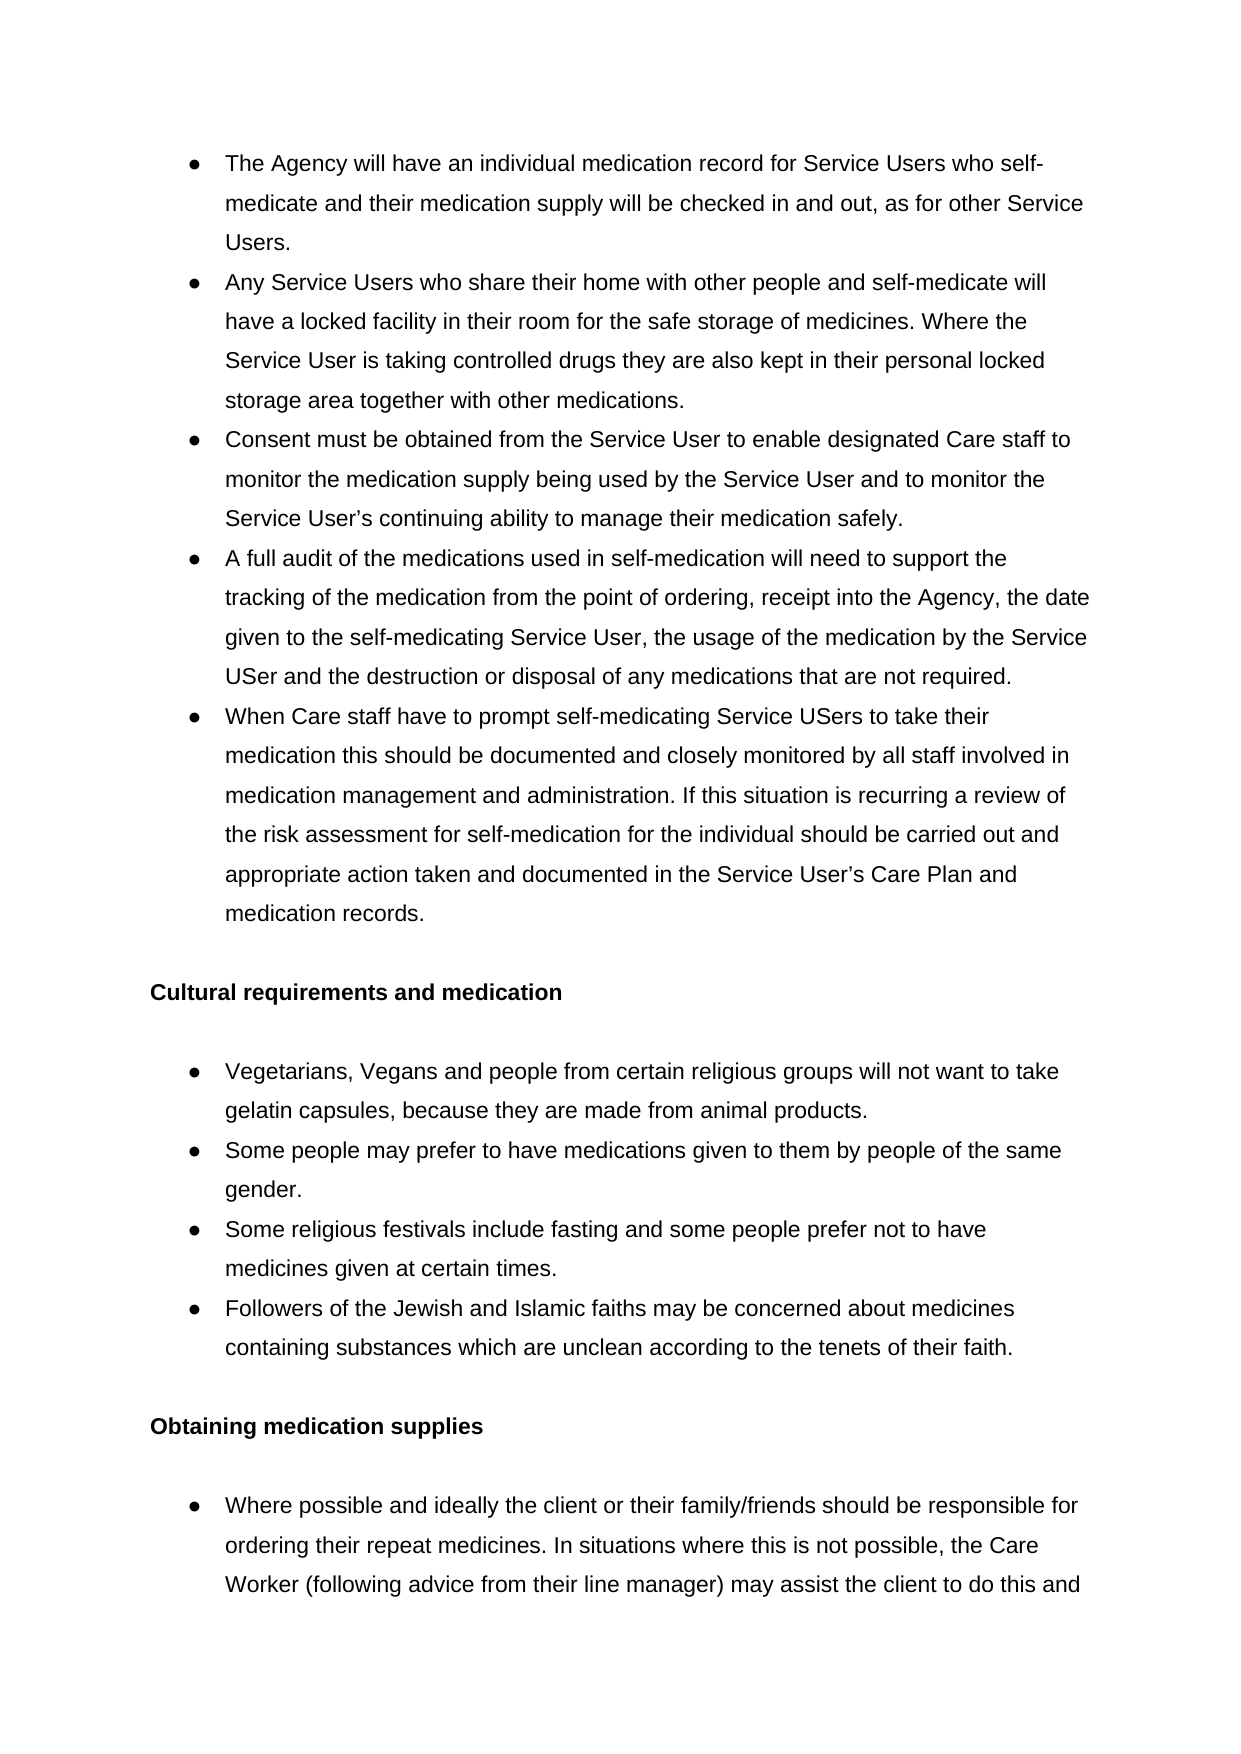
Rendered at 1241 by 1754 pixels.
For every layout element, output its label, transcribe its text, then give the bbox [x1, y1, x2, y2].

text Obtaining medication supplies [150, 1413, 1090, 1440]
list When Care staff have to prompt self-medicating Service USers to take their medication this should be documented and closely monitored by all staff involved in medication management and administration. If this situation is recurring a review of the risk assessment for self-medication for the individual should be carried out and appropriate action taken and documented in the Service User’s Care Plan and medication records. [187, 703, 1090, 926]
list Consent must be obtained from the Service User to enable designated Care staff to monitor the medication supply being used by the Service User and to monitor the Service User’s continuing ability to manage their medication safely. [187, 426, 1090, 532]
list Vegetarians, Vegans and people from certain religious groups will not want to take gelatin capsules, because they are made from animal products. [187, 1058, 1090, 1124]
text Cultural requirements and medication [150, 979, 1090, 1005]
list A full audit of the medications used in self-medication will need to support the tracking of the medication from the point of ordering, receipt into the Agency, the date given to the self-medicating Service User, the usage of the medication by the Service USer and the destruction or disposal of any medications that are not required. [187, 545, 1090, 689]
list Some religious festivals include fasting and some people prefer not to have medicines given at certain times. [187, 1216, 1090, 1282]
list Some people may prefer to have medications given to them by people of the same gender. [187, 1137, 1090, 1203]
list Followers of the Jewish and Islamic faiths may be concerned about medicines containing substances which are unclean according to the tenets of their faith. [187, 1295, 1090, 1361]
list The Agency will have an individual medication record for Service Users who self-medicate and their medication supply will be checked in and out, as for other Service Users. [187, 150, 1090, 255]
list Any Service Users who share their home with other people and self-medicate will have a locked facility in their room for the safe storage of medicines. Where the Service User is taking controlled drugs they are also kept in their personal locked storage area together with other medications. [187, 268, 1090, 413]
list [187, 1492, 1090, 1598]
